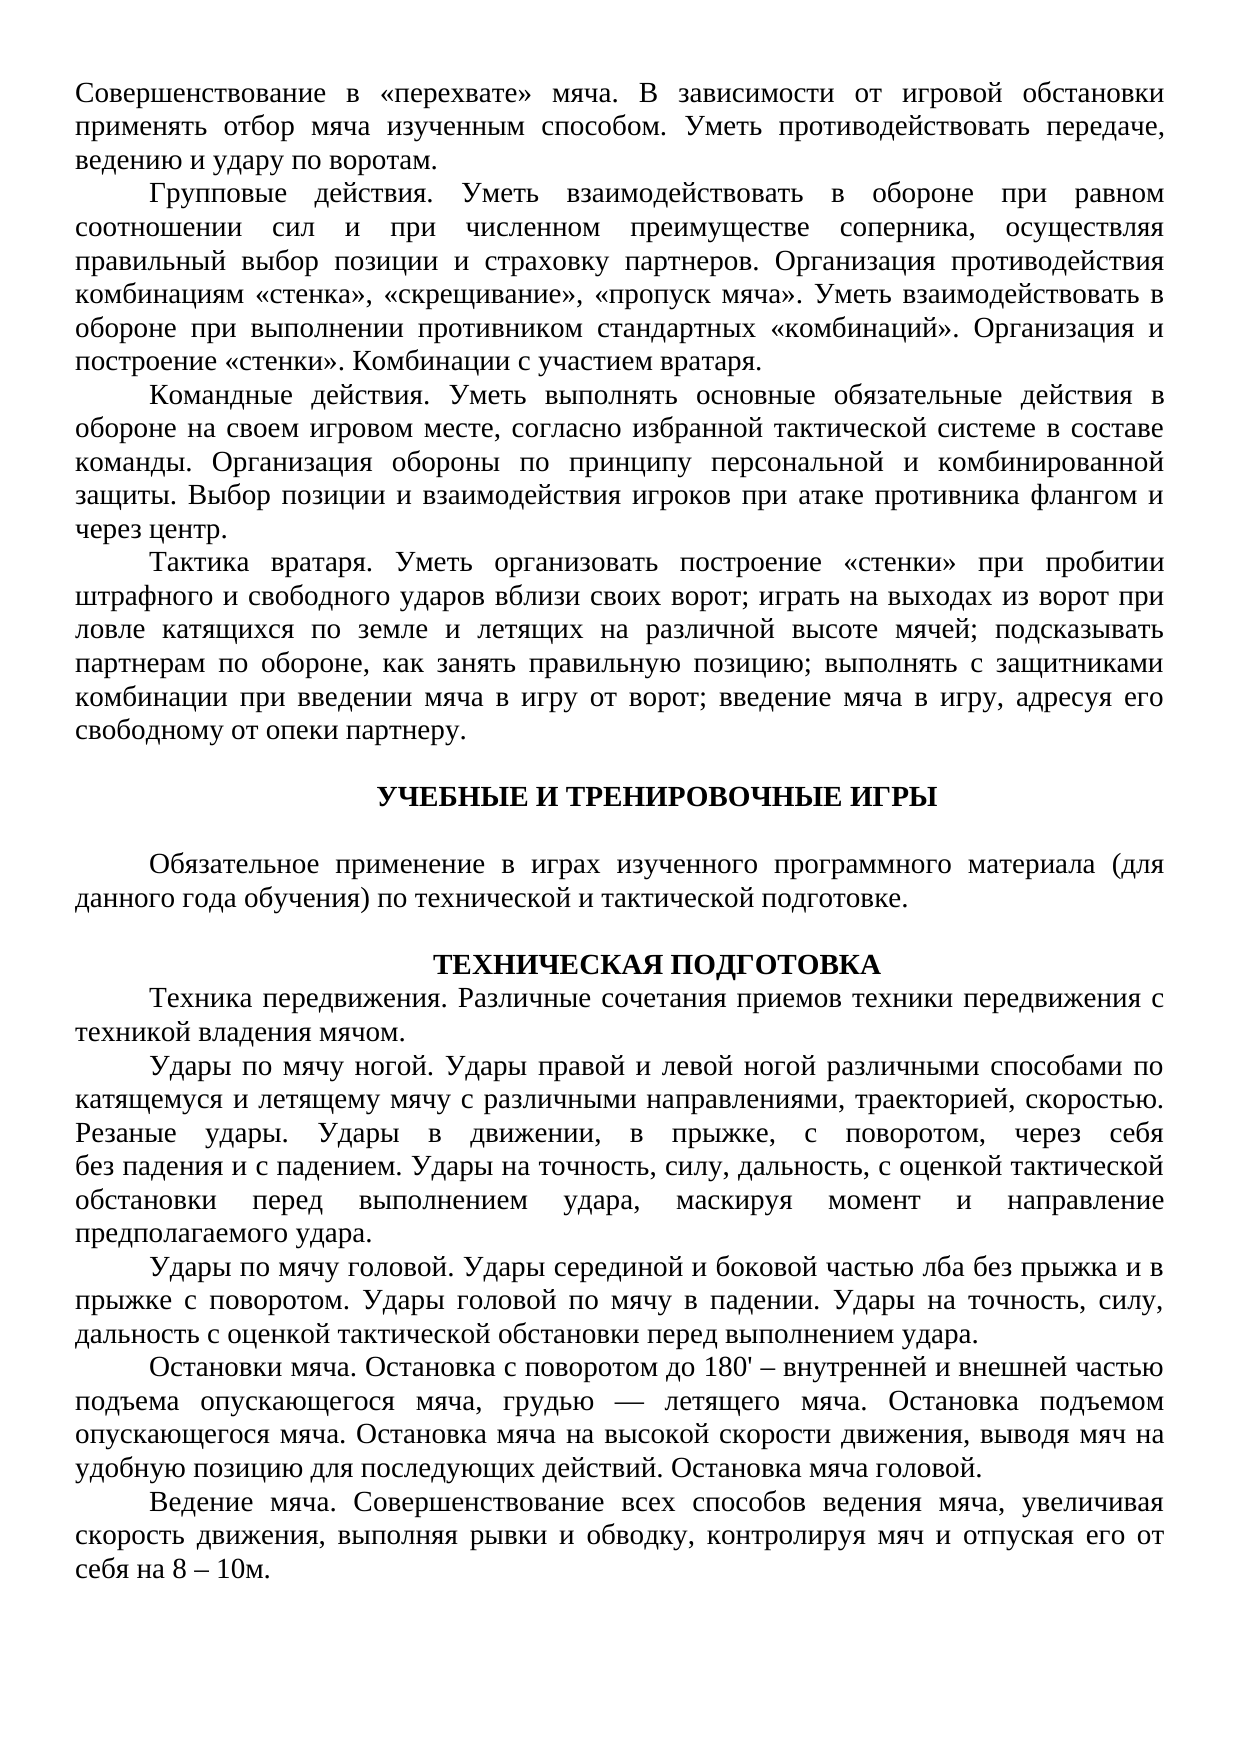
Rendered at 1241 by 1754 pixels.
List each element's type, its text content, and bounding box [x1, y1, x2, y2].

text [75, 75, 1165, 176]
text Обязательное применение в играх изученного программного материала (для данного года обучения) по технической и тактической подготовке. [75, 846, 1165, 913]
text Удары по мячу ногой. Удары правой и левой ногой различными способами по катящемуся и летящему мячу с различными направлениями, траекторией, скоростью. Резаные удары. Удары в движении, в прыжке, с поворотом, через себя без падения и с падением. Удары на точность, силу, дальность, с оценкой тактической обстановки перед выполнением удара, маскируя момент и направление предполагаемого удара. [75, 1048, 1165, 1249]
text УЧЕБНЫЕ И ТРЕНИРОВОЧНЫЕ ИГРЫ [75, 779, 1165, 813]
text Удары по мячу головой. Удары серединой и боковой частью лба без прыжка и в прыжке с поворотом. Удары головой по мячу в падении. Удары на точность, силу, дальность с оценкой тактической обстановки перед выполнением удара. [75, 1249, 1165, 1349]
text Групповые действия. Уметь взаимодействовать в обороне при равном соотношении сил и при численном преимуществе соперника, осуществляя правильный выбор позиции и страховку партнеров. Организация противодействия комбинациям «стенка», «скрещивание», «пропуск мяча». Уметь взаимодействовать в обороне при выполнении противником стандартных «комбинаций». Организация и построение «стенки». Комбинации с участием вратаря. [75, 176, 1165, 377]
text Тактика вратаря. Уметь организовать построение «стенки» при пробитии штрафного и свободного ударов вблизи своих ворот; играть на выходах из ворот при ловле катящихся по земле и летящих на различной высоте мячей; подсказывать партнерам по обороне, как занять правильную позицию; выполнять с защитниками комбинации при введении мяча в игру от ворот; введение мяча в игру, адресуя его свободному от опеки партнеру. [75, 544, 1165, 746]
text Техника передвижения. Различные сочетания приемов техники передвижения с техникой владения мячом. [75, 981, 1165, 1048]
text ТЕХНИЧЕСКАЯ ПОДГОТОВКА [75, 947, 1165, 981]
text Остановки мяча. Остановка с поворотом до 180' – внутренней и внешней частью подъема опускающегося мяча, грудью — летящего мяча. Остановка подъемом опускающегося мяча. Остановка мяча на высокой скорости движения, выводя мяч на удобную позицию для последующих действий. Остановка мяча головой. [75, 1349, 1165, 1484]
text Командные действия. Уметь выполнять основные обязательные действия в обороне на своем игровом месте, согласно избранной тактической системе в составе команды. Организация обороны по принципу персональной и комбинированной защиты. Выбор позиции и взаимодействия игроков при атаке противника флангом и через центр. [75, 377, 1165, 544]
text Ведение мяча. Совершенствование всех способов ведения мяча, увеличивая скорость движения, выполняя рывки и обводку, контролируя мяч и отпуская его от себя на 8 – 10м. [75, 1484, 1165, 1584]
